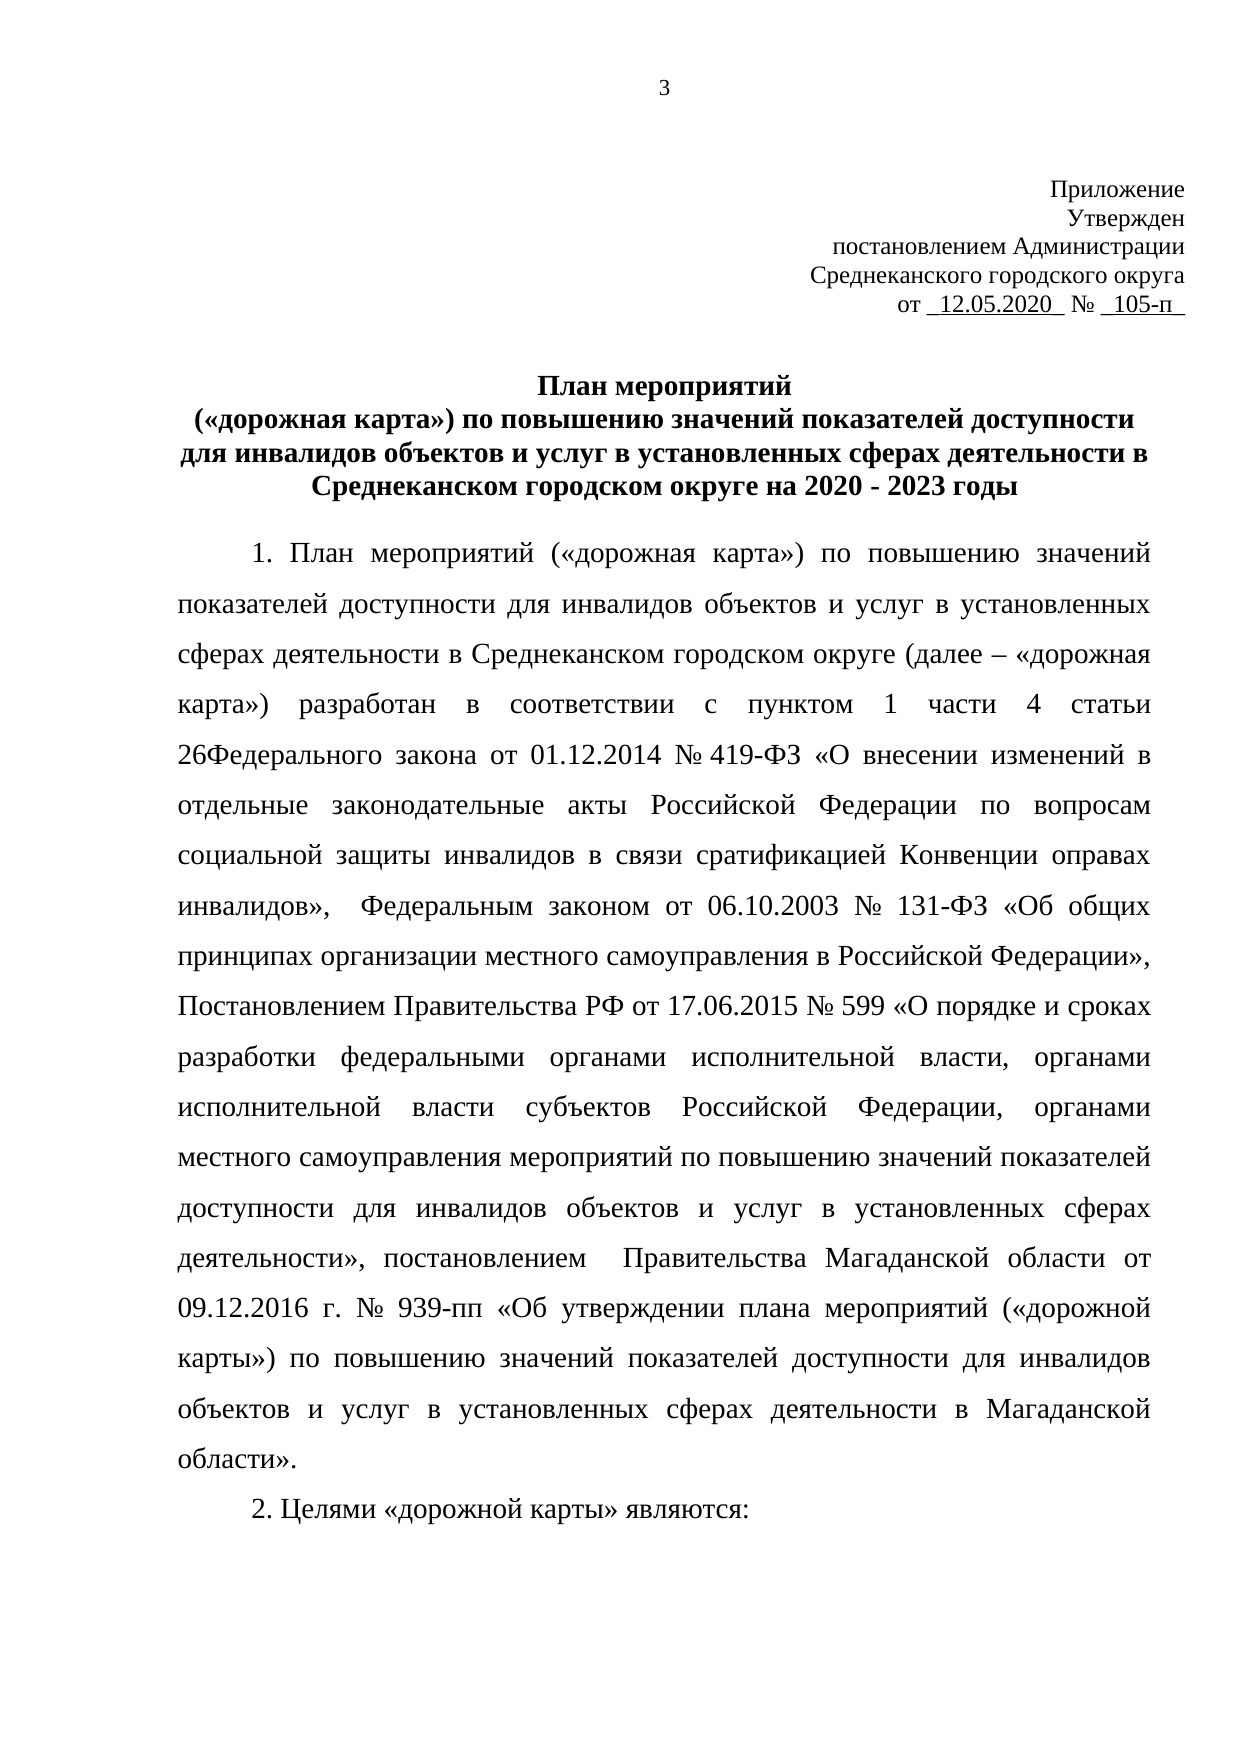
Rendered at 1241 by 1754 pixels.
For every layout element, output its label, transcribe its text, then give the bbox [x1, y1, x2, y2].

text 1. План мероприятий («дорожная карта») по повышению значений показателей доступности для инвалидов объектов и услуг в установленных сферах деятельности в Среднеканском городском округе (далее – «дорожная карта») разработан в соответствии с пунктом 1 части 4 статьи 26Федерального закона от 01.12.2014 № 419-ФЗ «О внесении изменений в отдельные законодательные акты Российской Федерации по вопросам социальной защиты инвалидов в связи сратификацией Конвенции оправах инвалидов», Федеральным законом от 06.10.2003 № 131-ФЗ «Об общих принципах организации местного самоуправления в Российской Федерации», Постановлением Правительства РФ от 17.06.2015 № 599 «О порядке и сроках разработки федеральными органами исполнительной власти, органами исполнительной власти субъектов Российской Федерации, органами местного самоуправления мероприятий по повышению значений показателей доступности для инвалидов объектов и услуг в установленных сферах деятельности», постановлением Правительства Магаданской области от 09.12.2016 г. № 939-пп «Об утверждении плана мероприятий («дорожной карты») по повышению значений показателей доступности для инвалидов объектов и услуг в установленных сферах деятельности в Магаданской области». [177, 536, 1152, 1475]
text 2. Целями «дорожной карты» являются: [177, 1492, 1152, 1525]
subtitle План мероприятий («дорожная карта») по повышению значений показателей доступности для инвалидов объектов и услуг в установленных сферах деятельности в Среднеканском городском округе на 2020 - 2023 годы [177, 368, 1152, 536]
table_header Приложение Утвержден постановлением Администрации Среднеканского городского округа от _12.05.2020_ № _105-п_ [753, 174, 1196, 318]
